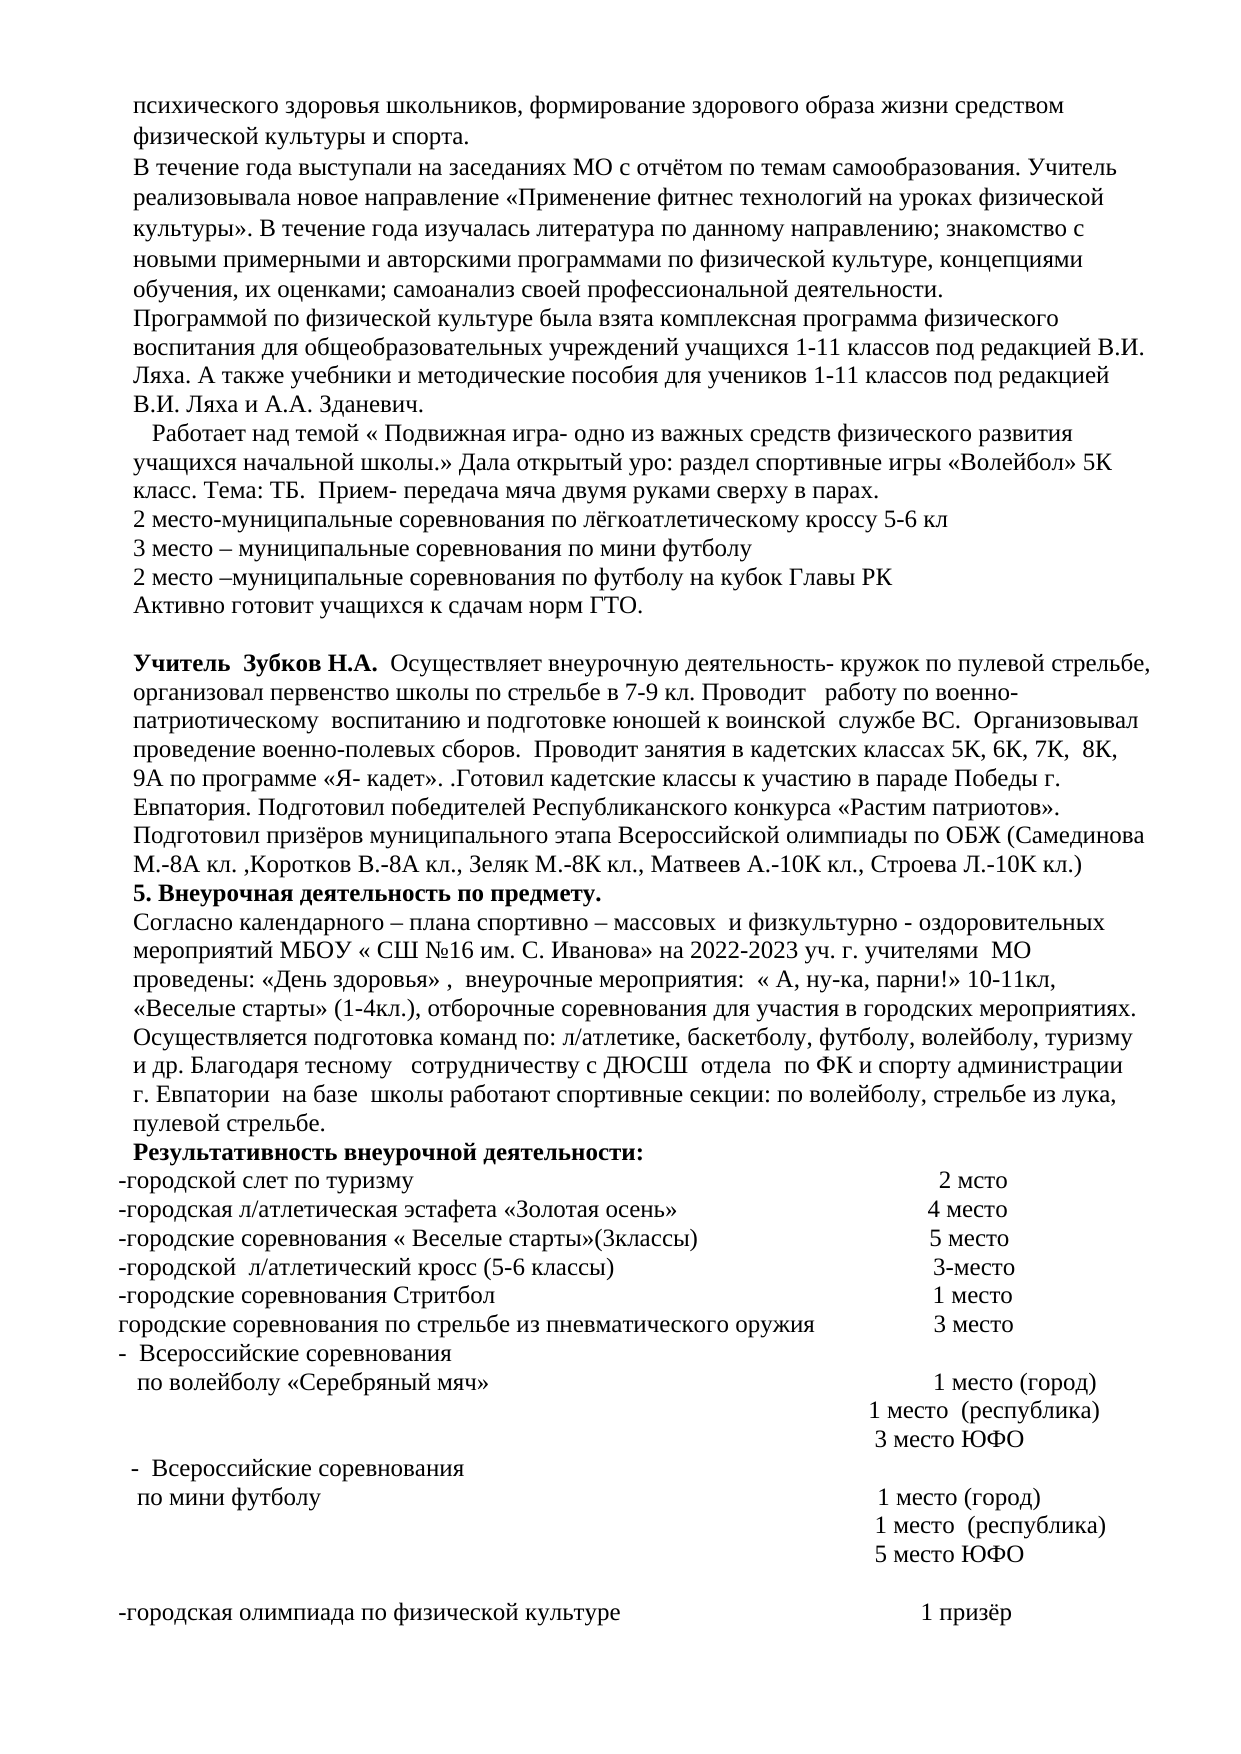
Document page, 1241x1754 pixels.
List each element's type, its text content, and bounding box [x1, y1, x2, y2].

text 1 место (республика) [118, 1396, 1152, 1424]
text -городской слет по туризму 2 мсто [118, 1166, 1152, 1194]
text по волейболу «Серебряный мяч» 1 место (город) [118, 1367, 1152, 1396]
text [133, 89, 1152, 150]
text 1 место (республика) [118, 1511, 1152, 1539]
text 5. Внеурочная деятельность по предмету. [133, 878, 1152, 907]
text -городская л/атлетическая эстафета «Золотая осень» 4 место [118, 1194, 1152, 1223]
text В течение года выступали на заседаниях МО с отчётом по темам самообразования. Учитель реализовывала новое направление «Применение фитнес технологий на уроках физической культуры». В течение года изучалась литература по данному направлению; знакомство с новыми примерными и авторскими программами по физической культуре, концепциями обучения, их оценками; самоанализ своей профессиональной деятельности. [133, 150, 1152, 303]
text Результативность внеурочной деятельности: [133, 1137, 1152, 1166]
text 2 место –муниципальные соревнования по футболу на кубок Главы РК [133, 562, 1152, 591]
text Активно готовит учащихся к сдачам норм ГТО. [133, 591, 1152, 619]
text -городские соревнования « Веселые старты»(3классы) 5 место [118, 1223, 1152, 1252]
text -городские соревнования Стритбол 1 место городские соревнования по стрельбе из пневматического оружия 3 место [118, 1281, 1152, 1338]
text Учитель Зубков Н.А. Осуществляет внеурочную деятельность- кружок по пулевой стрельбе, организовал первенство школы по стрельбе в 7-9 кл. Проводит работу по военно- патриотическому воспитанию и подготовке юношей к воинской службе ВС. Организовывал проведение военно-полевых сборов. Проводит занятия в кадетских классах 5К, 6К, 7К, 8К, 9А по программе «Я- кадет». .Готовил кадетские классы к участию в параде Победы г. Евпатория. Подготовил победителей Республиканского конкурса «Растим патриотов». Подготовил призёров муниципального этапа Всероссийской олимпиады по ОБЖ (Самединова М.-8А кл. ,Коротков В.-8А кл., Зеляк М.-8К кл., Матвеев А.-10К кл., Строева Л.-10К кл.) [133, 648, 1152, 878]
text по мини футболу 1 место (город) [118, 1482, 1152, 1511]
text - Всероссийские соревнования [118, 1338, 1152, 1367]
text 5 место ЮФО [118, 1539, 1152, 1568]
text 3 место – муниципальные соревнования по мини футболу [133, 533, 1152, 562]
text -городская олимпиада по физической культуре 1 призёр [118, 1597, 1152, 1626]
text Согласно календарного – плана спортивно – массовых и физкультурно - оздоровительных мероприятий МБОУ « СШ №16 им. С. Иванова» на 2022-2023 уч. г. учителями МО проведены: «День здоровья» , внеурочные мероприятия: « А, ну-ка, парни!» 10-11кл, «Веселые старты» (1-4кл.), отборочные соревнования для участия в городских мероприятиях. Осуществляется подготовка команд по: л/атлетике, баскетболу, футболу, волейболу, туризму и др. Благодаря тесному сотрудничеству с ДЮСШ отдела по ФК и спорту администрации г. Евпатории на базе школы работают спортивные секции: по волейболу, стрельбе из лука, пулевой стрельбе. [133, 907, 1152, 1137]
text Работает над темой « Подвижная игра- одно из важных средств физического развития учащихся начальной школы.» Дала открытый уро: раздел спортивные игры «Волейбол» 5К класс. Тема: ТБ. Прием- передача мяча двумя руками сверху в парах. [133, 418, 1152, 504]
text Программой по физической культуре была взята комплексная программа физического воспитания для общеобразовательных учреждений учащихся 1-11 классов под редакцией В.И. Ляха. А также учебники и методические пособия для учеников 1-11 классов под редакцией В.И. Ляха и А.А. Зданевич. [133, 303, 1152, 418]
text -городской л/атлетический кросс (5-6 классы) 3-место [118, 1252, 1152, 1281]
text - Всероссийские соревнования [118, 1453, 1152, 1482]
text 3 место ЮФО [118, 1424, 1152, 1453]
text 2 место-муниципальные соревнования по лёгкоатлетическому кроссу 5-6 кл [133, 504, 1152, 533]
